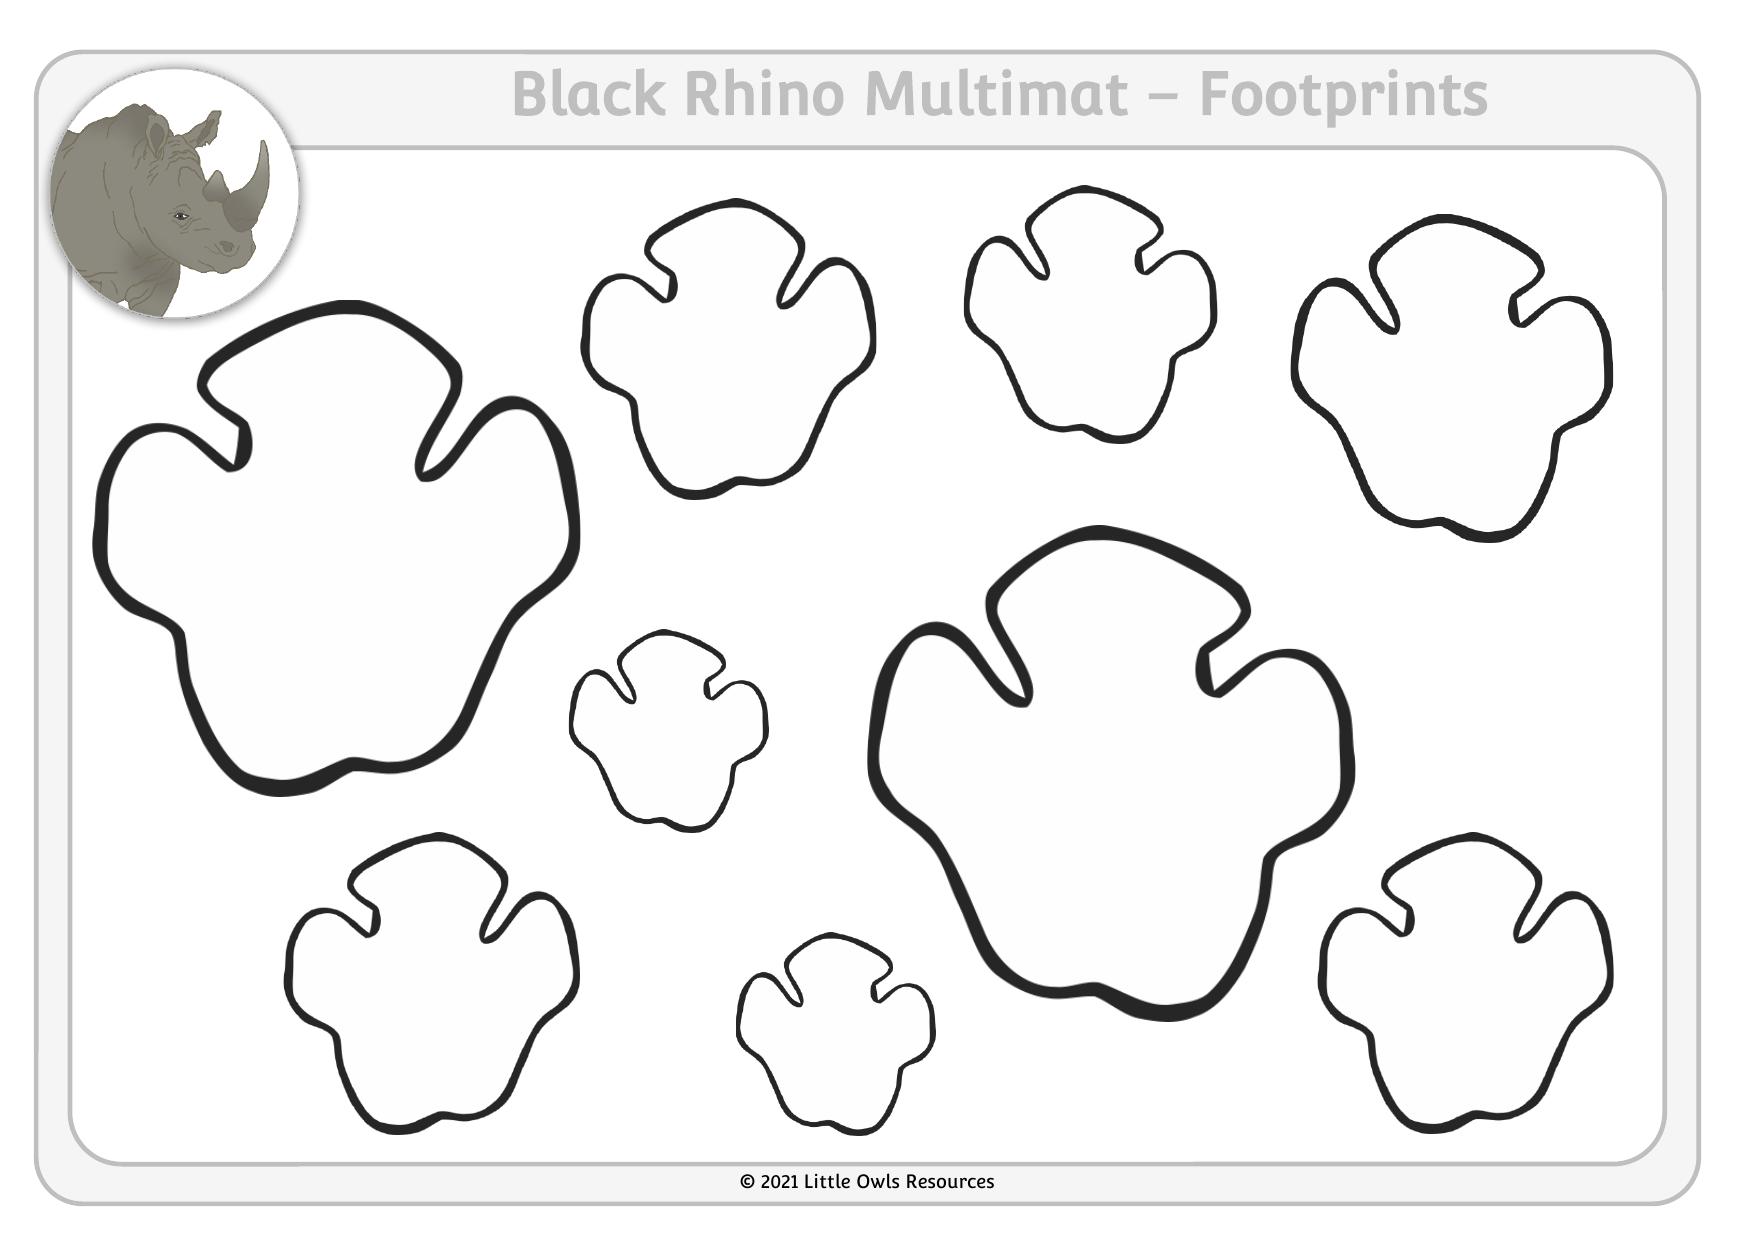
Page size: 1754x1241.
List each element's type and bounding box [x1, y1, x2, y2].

picture [48, 67, 877, 1135]
picture [963, 185, 1218, 444]
picture [736, 214, 1614, 1136]
